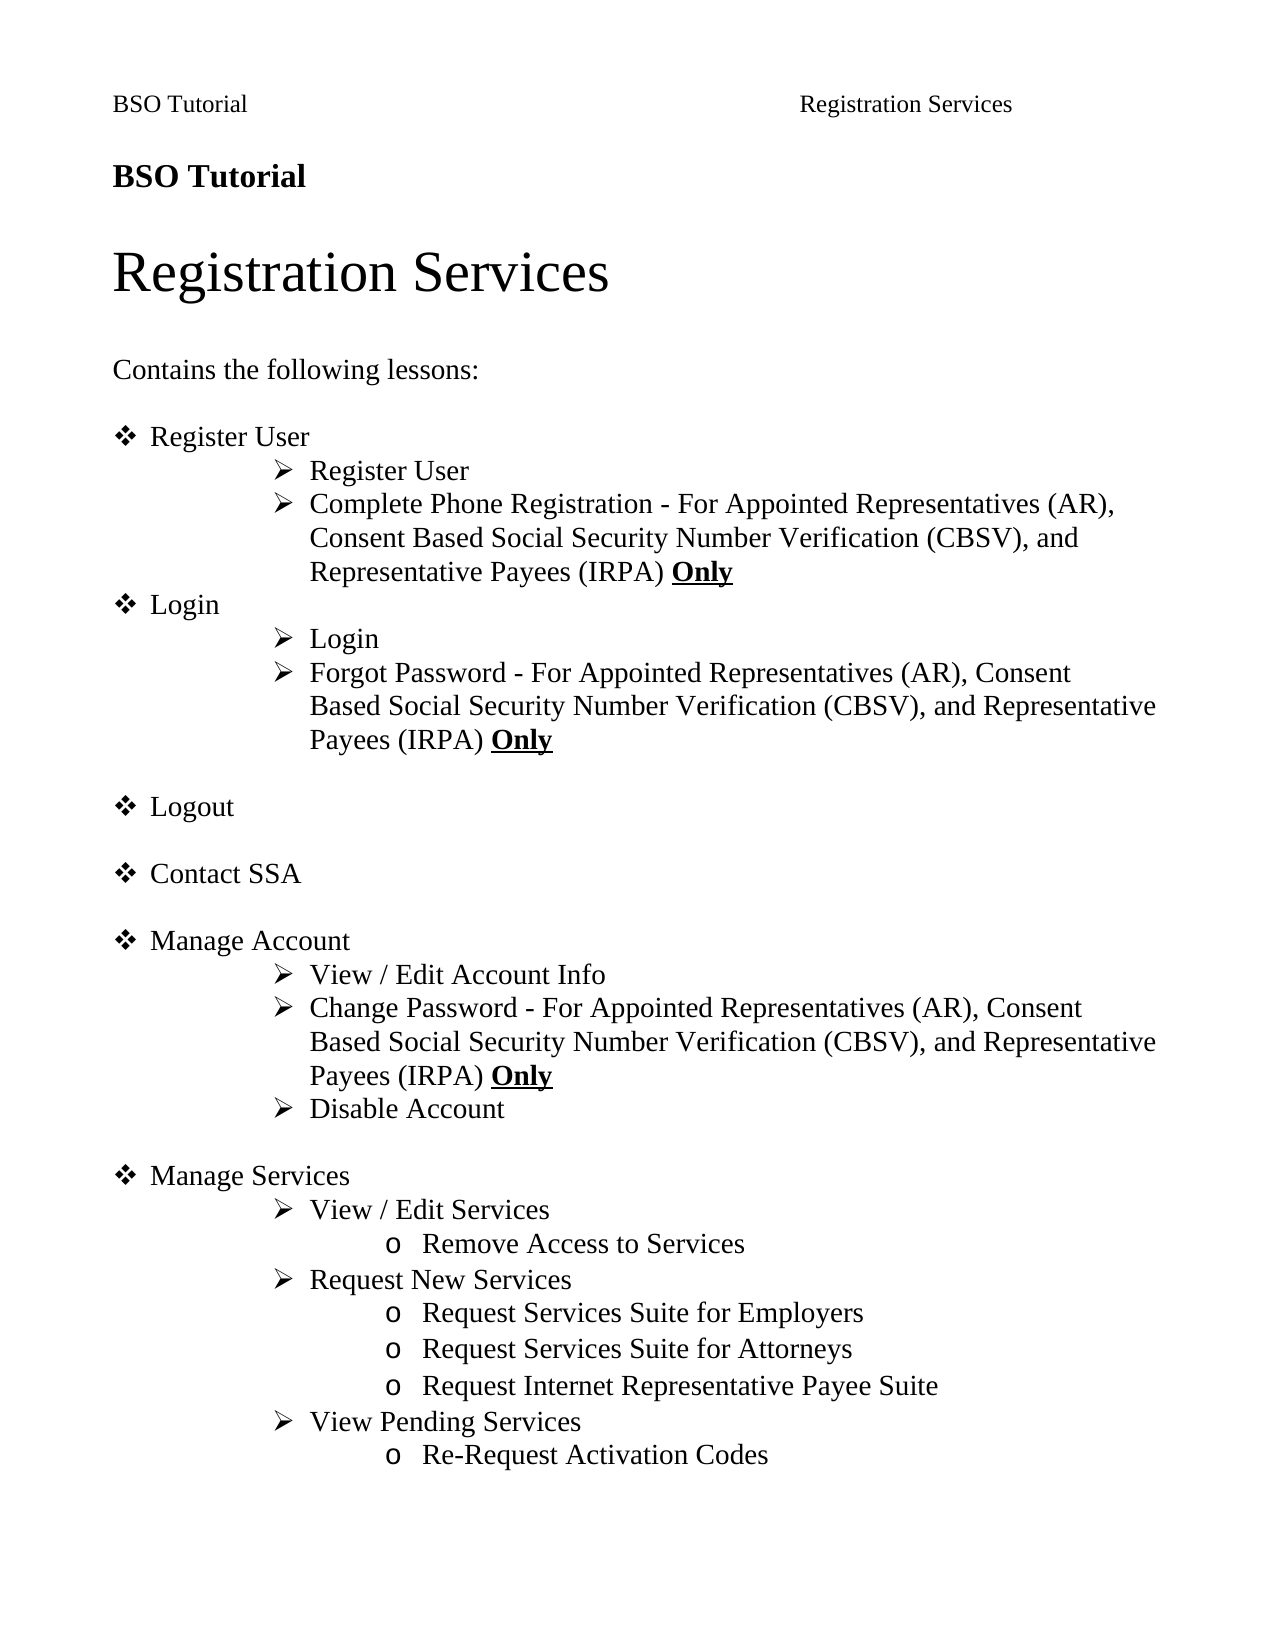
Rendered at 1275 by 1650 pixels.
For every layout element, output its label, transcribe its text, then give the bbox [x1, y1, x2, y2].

list Request Internet Representative Payee Suite [384, 1368, 1162, 1404]
list Login [112, 587, 1162, 621]
list Request Services Suite for Attorneys [384, 1332, 1162, 1368]
list Manage Services [112, 1158, 1162, 1192]
list Re-Request Activation Codes [384, 1437, 1162, 1473]
list View Pending Services [272, 1404, 1162, 1437]
text BSO Tutorial [112, 156, 1162, 194]
list Logout [112, 789, 1162, 823]
list Manage Account [112, 923, 1162, 957]
list View / Edit Account Info [272, 957, 1162, 991]
list Request Services Suite for Employers [384, 1296, 1162, 1332]
list Complete Phone Registration - For Appointed Representatives (AR), Consent Based Social Security Number Verification (CBSV), and Representative Payees (IRPA) Only [272, 487, 1162, 587]
text BSO Tutorial Registration Services [112, 89, 1162, 117]
list Register User [112, 419, 1162, 453]
list Remove Access to Services [384, 1226, 1162, 1262]
list Change Password - For Appointed Representatives (AR), Consent Based Social Security Number Verification (CBSV), and Representative Payees (IRPA) Only [272, 991, 1162, 1091]
list Disable Account [272, 1091, 1162, 1125]
list Login [272, 621, 1162, 655]
list Forgot Password - For Appointed Representatives (AR), Consent Based Social Security Number Verification (CBSV), and Representative Payees (IRPA) Only [272, 655, 1162, 755]
list Request New Services [272, 1262, 1162, 1296]
list View / Edit Services [272, 1192, 1162, 1226]
subtitle Registration Services [112, 237, 1162, 304]
list Contact SSA [112, 856, 1162, 890]
text Contains the following lessons: [112, 352, 1162, 386]
list Register User [272, 453, 1162, 487]
